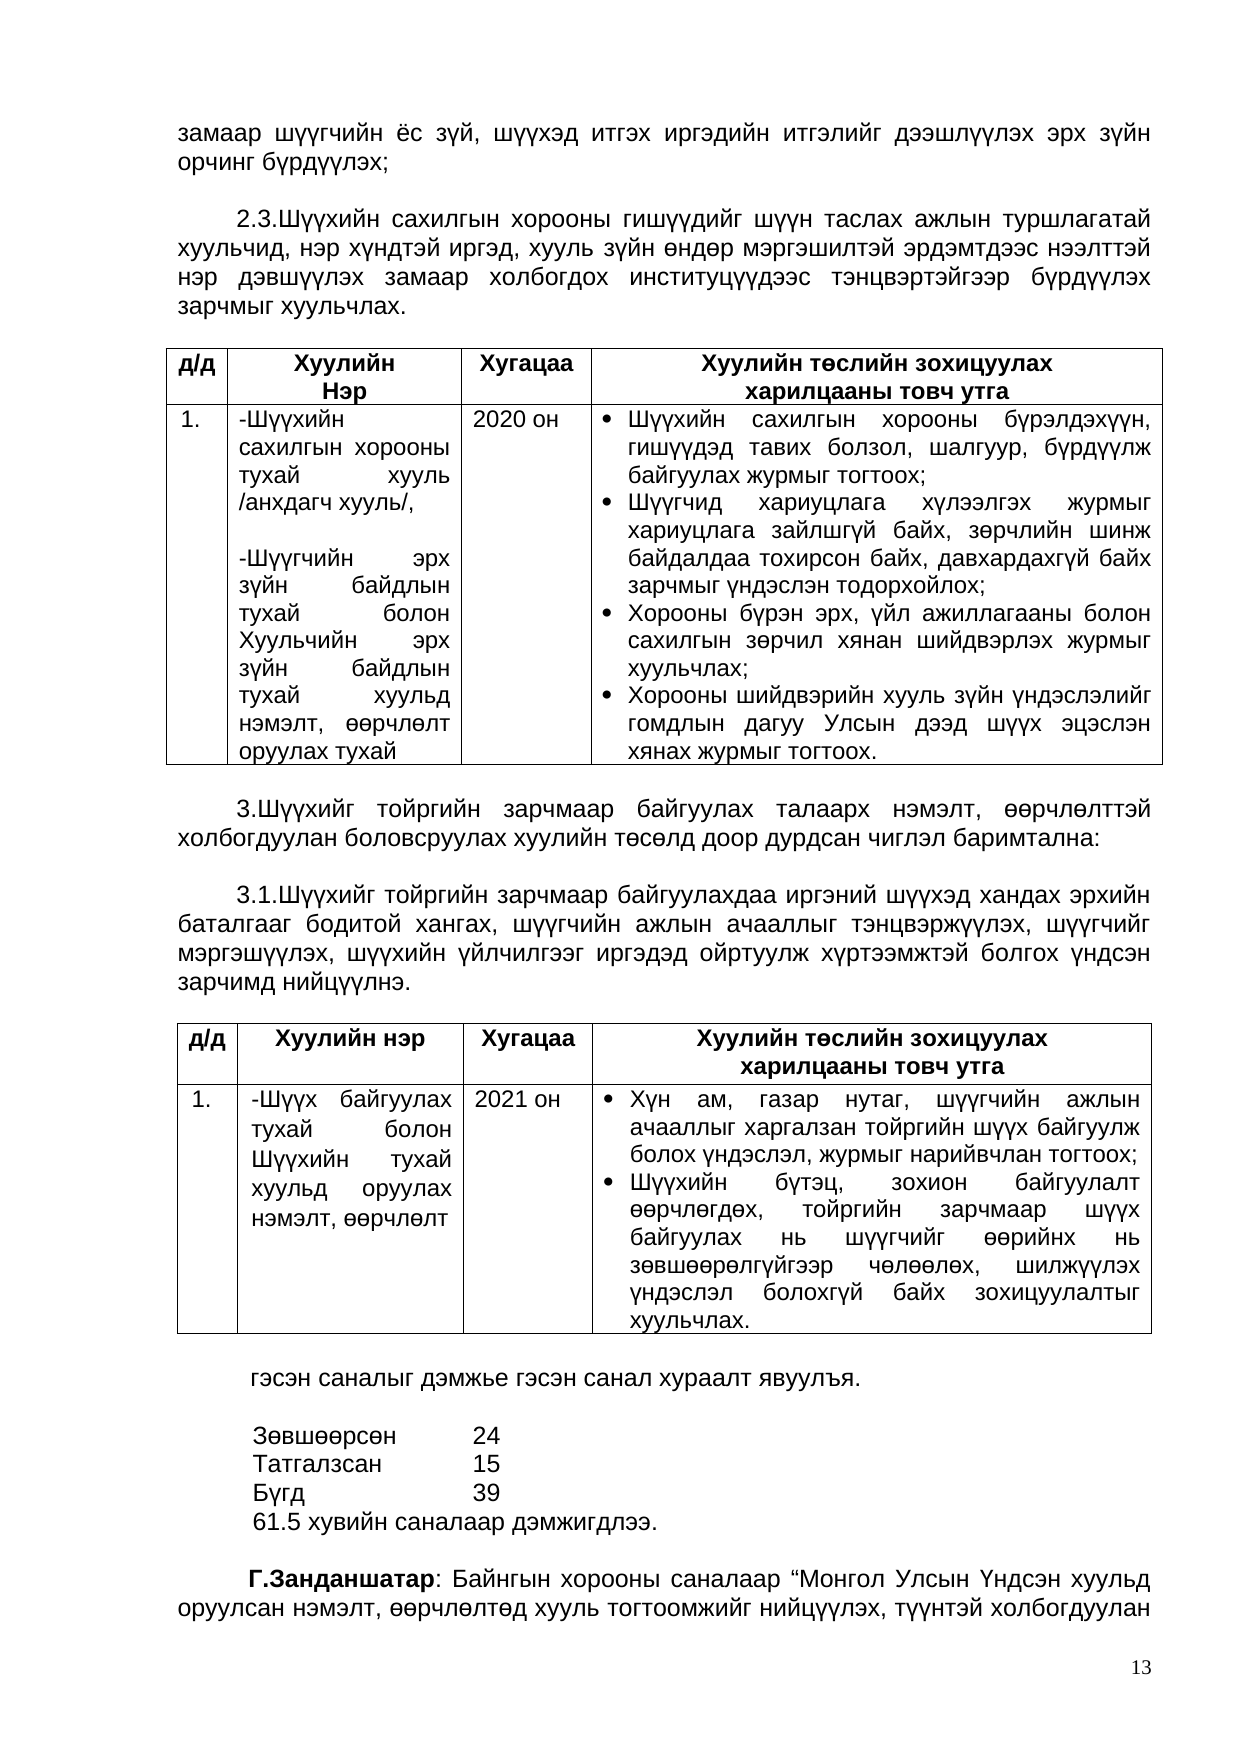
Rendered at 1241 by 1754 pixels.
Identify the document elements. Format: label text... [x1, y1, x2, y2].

table_header Хуулийн нэр [238, 1024, 463, 1084]
table_cell -Шүүхийн сахилгын хорооны тухай хууль /анхдагч хууль/, -Шүүгчийн эрх зүйн байдлын тухай болон Хуульчийн эрх зүйн байдлын тухай хуульд нэмэлт, өөрчлөлт оруулах тухай [228, 405, 461, 764]
table_cell 1. [178, 1085, 237, 1333]
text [177, 118, 1152, 176]
text 2.3.Шүүхийн сахилгын хорооны гишүүдийг шүүн таслах ажлын туршлагатай хуульчид, нэр хүндтэй иргэд, хууль зүйн өндөр мэргэшилтэй эрдэмтдээс нээлттэй нэр дэвшүүлэх замаар холбогдох институцүүдээс тэнцвэртэйгээр бүрдүүлэх зарчмыг хуульчлах. [177, 204, 1152, 319]
text Татгалзсан 15 [177, 1449, 1152, 1478]
table_header Хуулийн төслийн зохицуулах харилцааны товч утга [593, 1024, 1151, 1084]
text 3.Шүүхийг тойргийн зарчмаар байгуулах талаарх нэмэлт, өөрчлөлттэй холбогдуулан боловсруулах хуулийн төсөлд доор дурдсан чиглэл баримтална: [177, 794, 1152, 852]
table_header Хуулийн төслийн зохицуулах харилцааны товч утга [592, 349, 1162, 404]
text 61.5 хувийн саналаар дэмжигдлээ. [177, 1507, 1152, 1536]
table_header Хуулийн Нэр [228, 349, 461, 404]
text Зөвшөөрсөн 24 [177, 1421, 1152, 1449]
table_header Хугацаа [462, 349, 591, 404]
text Бүгд 39 [177, 1478, 1152, 1507]
table_cell -Шүүх байгуулах тухай болон Шүүхийн тухай хуульд оруулах нэмэлт, өөрчлөлт [238, 1085, 463, 1333]
table_cell 2020 он [462, 405, 591, 764]
table_header д/д [167, 349, 227, 404]
table_cell Шүүхийн сахилгын хорооны бүрэлдэхүүн, гишүүдэд тавих болзол, шалгуур, бүрдүүлж байгуулах журмыг тогтоох; Шүүгчид хариуцлага хүлээлгэх журмыг хариуцлага зайлшгүй байх, зөрчлийн шинж байдалдаа тохирсон байх, давхардахгүй байх зарчмыг үндэслэн тодорхойлох; Хорооны бүрэн эрх, үйл ажиллагааны болон сахилгын зөрчил хянан шийдвэрлэх журмыг хуульчлах; Хорооны шийдвэрийн хууль зүйн үндэслэлийг гомдлын дагуу Улсын дээд шүүх эцэслэн хянах журмыг тогтоох. [592, 405, 1162, 764]
text 3.1.Шүүхийг тойргийн зарчмаар байгуулахдаа иргэний шүүхэд хандах эрхийн баталгааг бодитой хангах, шүүгчийн ажлын ачааллыг тэнцвэржүүлэх, шүүгчийг мэргэшүүлэх, шүүхийн үйлчилгээг иргэдэд ойртуулж хүртээмжтэй болгох үндсэн зарчимд нийцүүлнэ. [177, 880, 1152, 995]
table_cell Хүн ам, газар нутаг, шүүгчийн ажлын ачааллыг харгалзан тойргийн шүүх байгуулж болох үндэслэл, журмыг нарийвчлан тогтоох; Шүүхийн бүтэц, зохион байгуулалт өөрчлөгдөх, тойргийн зарчмаар шүүх байгуулах нь шүүгчийг өөрийнх нь зөвшөөрөлгүйгээр чөлөөлөх, шилжүүлэх үндэслэл болохгүй байх зохицуулалтыг хуульчлах. [593, 1085, 1151, 1333]
table_header Хугацаа [464, 1024, 592, 1084]
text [177, 1564, 1152, 1622]
table_cell 2021 он [464, 1085, 592, 1333]
table_cell 1. [167, 405, 227, 764]
table_header д/д [178, 1024, 237, 1084]
text гэсэн саналыг дэмжье гэсэн санал хураалт явуулъя. [177, 1363, 1152, 1392]
